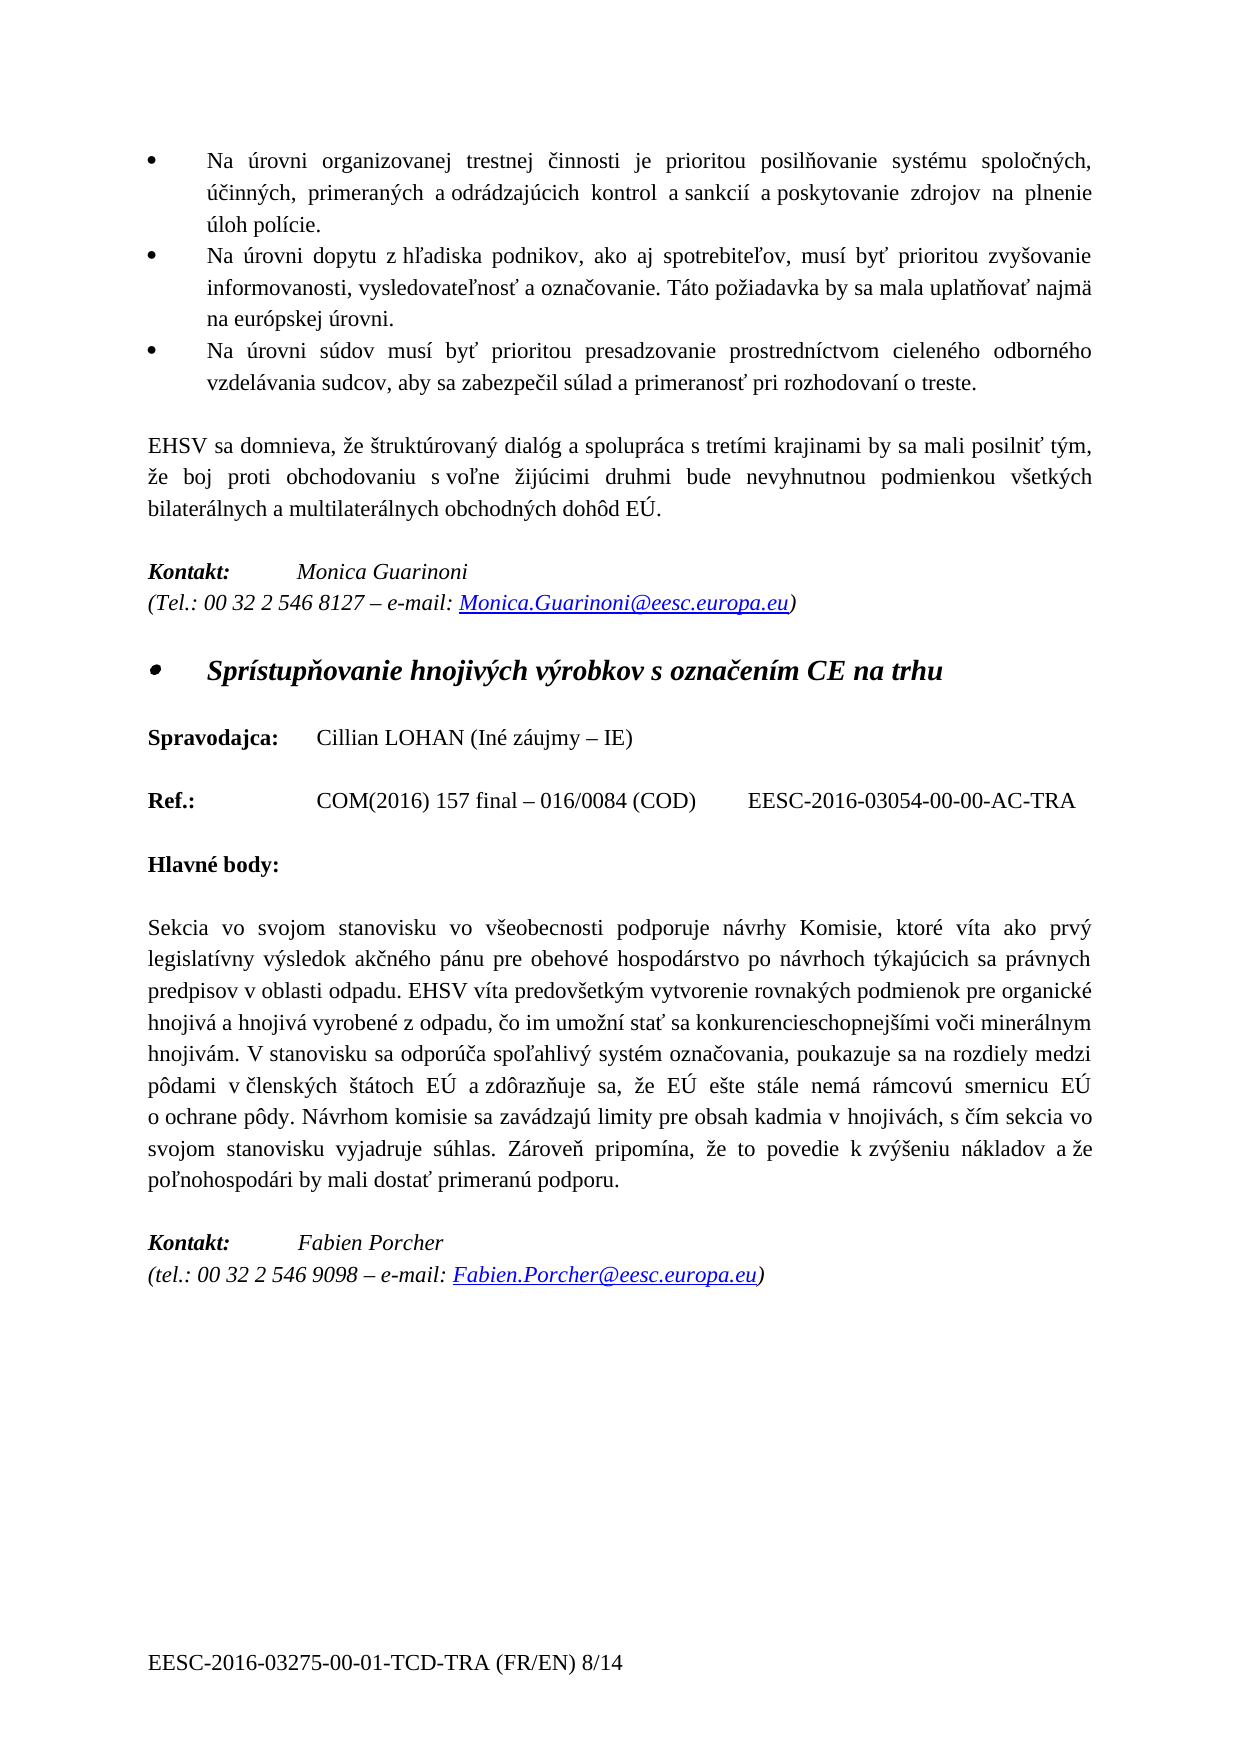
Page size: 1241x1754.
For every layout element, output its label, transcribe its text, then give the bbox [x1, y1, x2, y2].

text Hlavné body: [148, 851, 1093, 877]
text Spravodajca: Cillian LOHAN (Iné záujmy – IE) [148, 724, 1093, 751]
list Na úrovni dopytu z hľadiska podnikov, ako aj spotrebiteľov, musí byť prioritou zvyšovanie informovanosti, vysledovateľnosť a označovanie. Táto požiadavka by sa mala uplatňovať najmä na európskej úrovni. [148, 242, 1093, 332]
text EHSV sa domnieva, že štruktúrovaný dialóg a spolupráca s tretími krajinami by sa mali posilniť tým, že boj proti obchodovaniu s voľne žijúcimi druhmi bude nevyhnutnou podmienkou všetkých bilaterálnych a multilaterálnych obchodných dohôd EÚ. [148, 432, 1093, 521]
text Ref.: COM(2016) 157 final – 016/0084 (COD) EESC-2016-03054-00-00-AC-TRA [148, 788, 1093, 814]
text (Tel.: 00 32 2 546 8127 – e-mail: Monica.Guarinoni@eesc.europa.eu) [148, 589, 1093, 616]
list Na úrovni organizovanej trestnej činnosti je prioritou posilňovanie systému spoločných, účinných, primeraných a odrádzajúcich kontrol a sankcií a poskytovanie zdrojov na plnenie úloh polície. [148, 148, 1093, 237]
text Kontakt: Monica Guarinoni [148, 558, 1093, 584]
list Sprístupňovanie hnojivých výrobkov s označením CE na trhu [148, 653, 1093, 686]
text (tel.: 00 32 2 546 9098 – e-mail: Fabien.Porcher@eesc.europa.eu) [148, 1261, 1093, 1287]
text Sekcia vo svojom stanovisku vo všeobecnosti podporuje návrhy Komisie, ktoré víta ako prvý legislatívny výsledok akčného pánu pre obehové hospodárstvo po návrhoch týkajúcich sa právnych predpisov v oblasti odpadu. EHSV víta predovšetkým vytvorenie rovnakých podmienok pre organické hnojivá a hnojivá vyrobené z odpadu, čo im umožní stať sa konkurencieschopnejšími voči minerálnym hnojivám. V stanovisku sa odporúča spoľahlivý systém označovania, poukazuje sa na rozdiely medzi pôdami v členských štátoch EÚ a zdôrazňuje sa, že EÚ ešte stále nemá rámcovú smernicu EÚ o ochrane pôdy. Návrhom komisie sa zavádzajú limity pre obsah kadmia v hnojivách, s čím sekcia vo svojom stanovisku vyjadruje súhlas. Zároveň pripomína, že to povedie k zvýšeniu nákladov a že poľnohospodári by mali dostať primeranú podporu. [148, 914, 1093, 1193]
list Na úrovni súdov musí byť prioritou presadzovanie prostredníctvom cieleného odborného vzdelávania sudcov, aby sa zabezpečil súlad a primeranosť pri rozhodovaní o treste. [148, 337, 1093, 395]
text Kontakt: Fabien Porcher [148, 1229, 1093, 1256]
